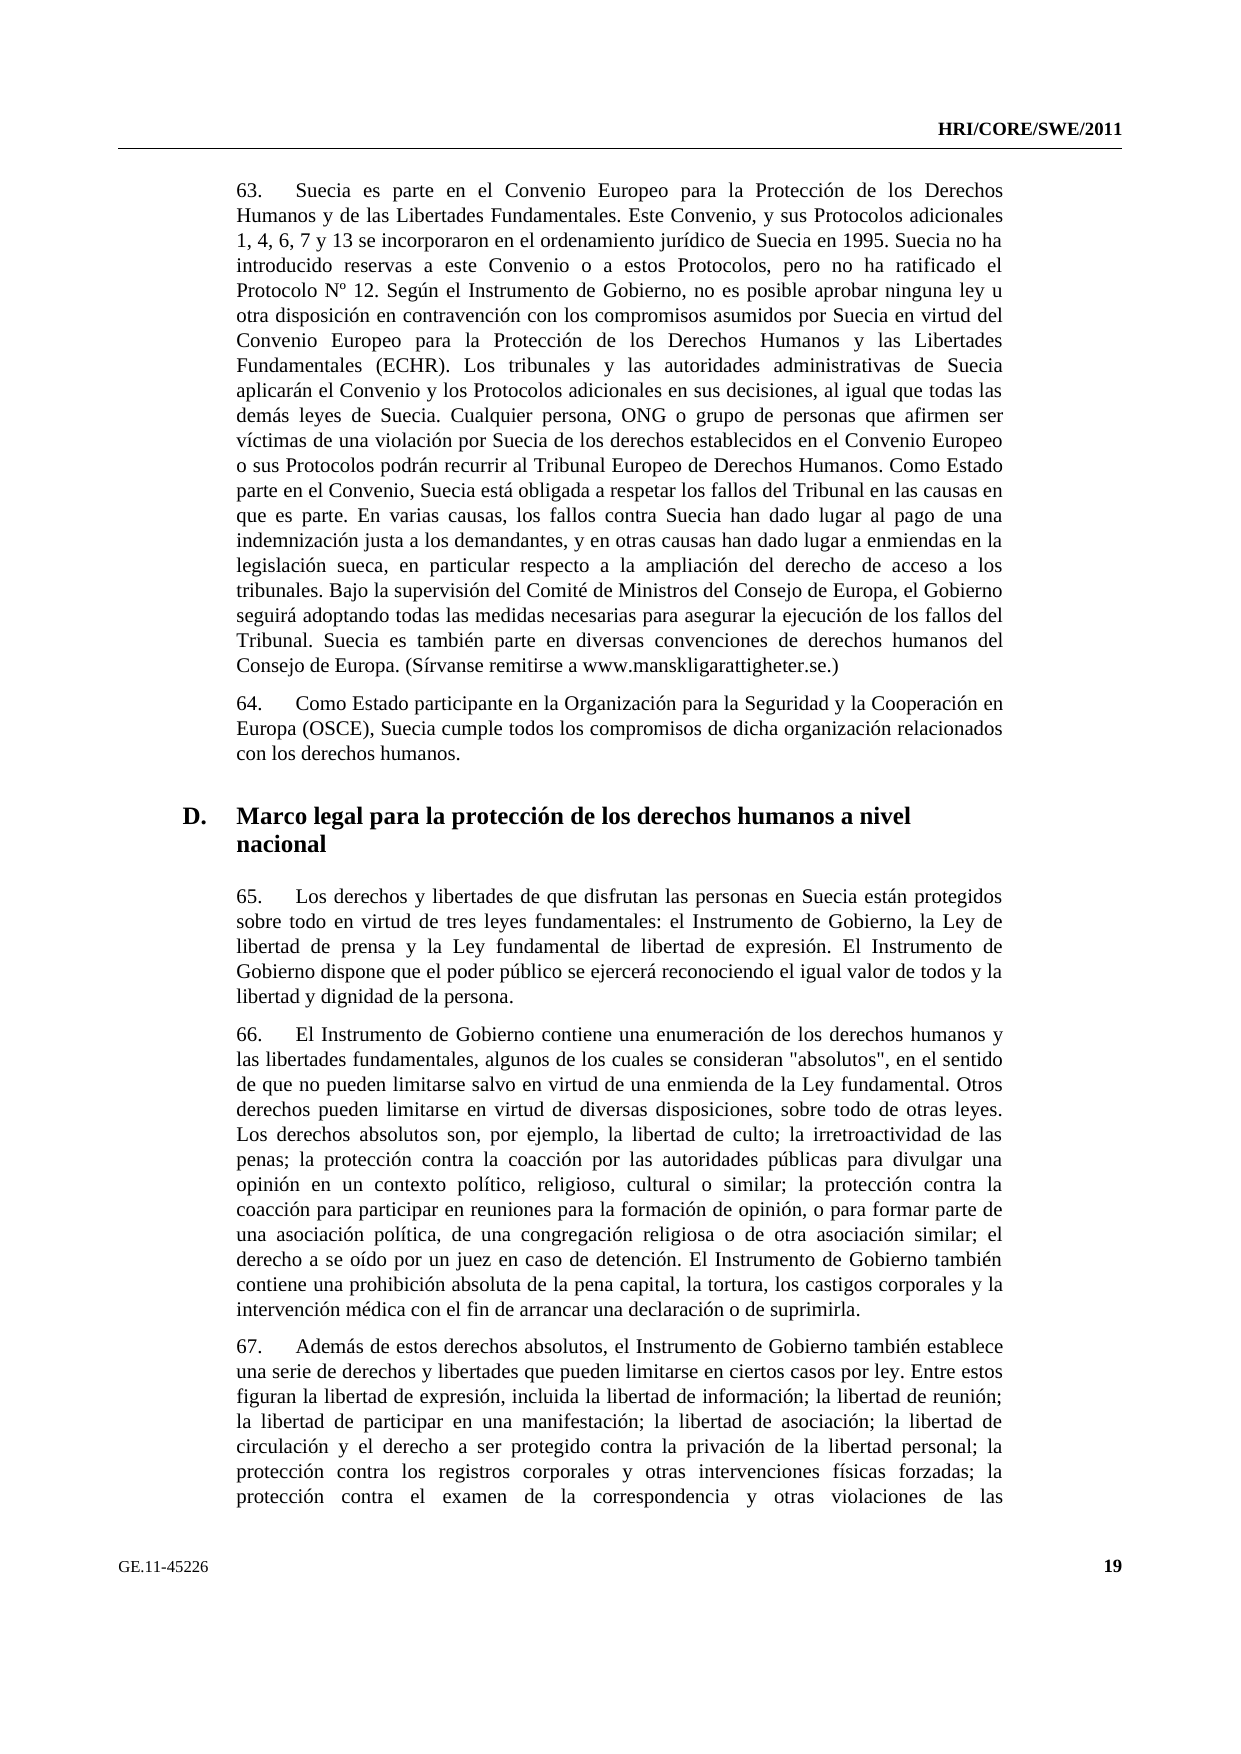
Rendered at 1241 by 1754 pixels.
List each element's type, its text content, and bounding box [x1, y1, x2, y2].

text 66. El Instrumento de Gobierno contiene una enumeración de los derechos humanos y las libertades fundamentales, algunos de los cuales se consideran "absolutos", en el sentido de que no pueden limitarse salvo en virtud de una enmienda de la Ley fundamental. Otros derechos pueden limitarse en virtud de diversas disposiciones, sobre todo de otras leyes. Los derechos absolutos son, por ejemplo, la libertad de culto; la irretroactividad de las penas; la protección contra la coacción por las autoridades públicas para divulgar una opinión en un contexto político, religioso, cultural o similar; la protección contra la coacción para participar en reuniones para la formación de opinión, o para formar parte de una asociación política, de una congregación religiosa o de otra asociación similar; el derecho a se oído por un juez en caso de detención. El Instrumento de Gobierno también contiene una prohibición absoluta de la pena capital, la tortura, los castigos corporales y la intervención médica con el fin de arrancar una declaración o de suprimirla. [236, 1021, 1004, 1321]
text 64. Como Estado participante en la Organización para la Seguridad y la Cooperación en Europa (OSCE), Suecia cumple todos los compromisos de dicha organización relacionados con los derechos humanos. [236, 690, 1004, 765]
text 63. Suecia es parte en el Convenio Europeo para la Protección de los Derechos Humanos y de las Libertades Fundamentales. Este Convenio, y sus Protocolos adicionales 1, 4, 6, 7 y 13 se incorporaron en el ordenamiento jurídico de Suecia en 1995. Suecia no ha introducido reservas a este Convenio o a estos Protocolos, pero no ha ratificado el Protocolo Nº 12. Según el Instrumento de Gobierno, no es posible aprobar ninguna ley u otra disposición en contravención con los compromisos asumidos por Suecia en virtud del Convenio Europeo para la Protección de los Derechos Humanos y las Libertades Fundamentales (ECHR). Los tribunales y las autoridades administrativas de Suecia aplicarán el Convenio y los Protocolos adicionales en sus decisiones, al igual que todas las demás leyes de Suecia. Cualquier persona, ONG o grupo de personas que afirmen ser víctimas de una violación por Suecia de los derechos establecidos en el Convenio Europeo o sus Protocolos podrán recurrir al Tribunal Europeo de Derechos Humanos. Como Estado parte en el Convenio, Suecia está obligada a respetar los fallos del Tribunal en las causas en que es parte. En varias causas, los fallos contra Suecia han dado lugar al pago de una indemnización justa a los demandantes, y en otras causas han dado lugar a enmiendas en la legislación sueca, en particular respecto a la ampliación del derecho de acceso a los tribunales. Bajo la supervisión del Comité de Ministros del Consejo de Europa, el Gobierno seguirá adoptando todas las medidas necesarias para asegurar la ejecución de los fallos del Tribunal. Suecia es también parte en diversas convenciones de derechos humanos del Consejo de Europa. (Sírvanse remitirse a www.manskligarattigheter.se.) [236, 177, 1004, 677]
text D. Marco legal para la protección de los derechos humanos a nivel nacional [118, 802, 1004, 858]
text 65. Los derechos y libertades de que disfrutan las personas en Suecia están protegidos sobre todo en virtud de tres leyes fundamentales: el Instrumento de Gobierno, la Ley de libertad de prensa y la Ley fundamental de libertad de expresión. El Instrumento de Gobierno dispone que el poder público se ejercerá reconociendo el igual valor de todos y la libertad y dignidad de la persona. [236, 883, 1004, 1008]
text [236, 1333, 1004, 1508]
